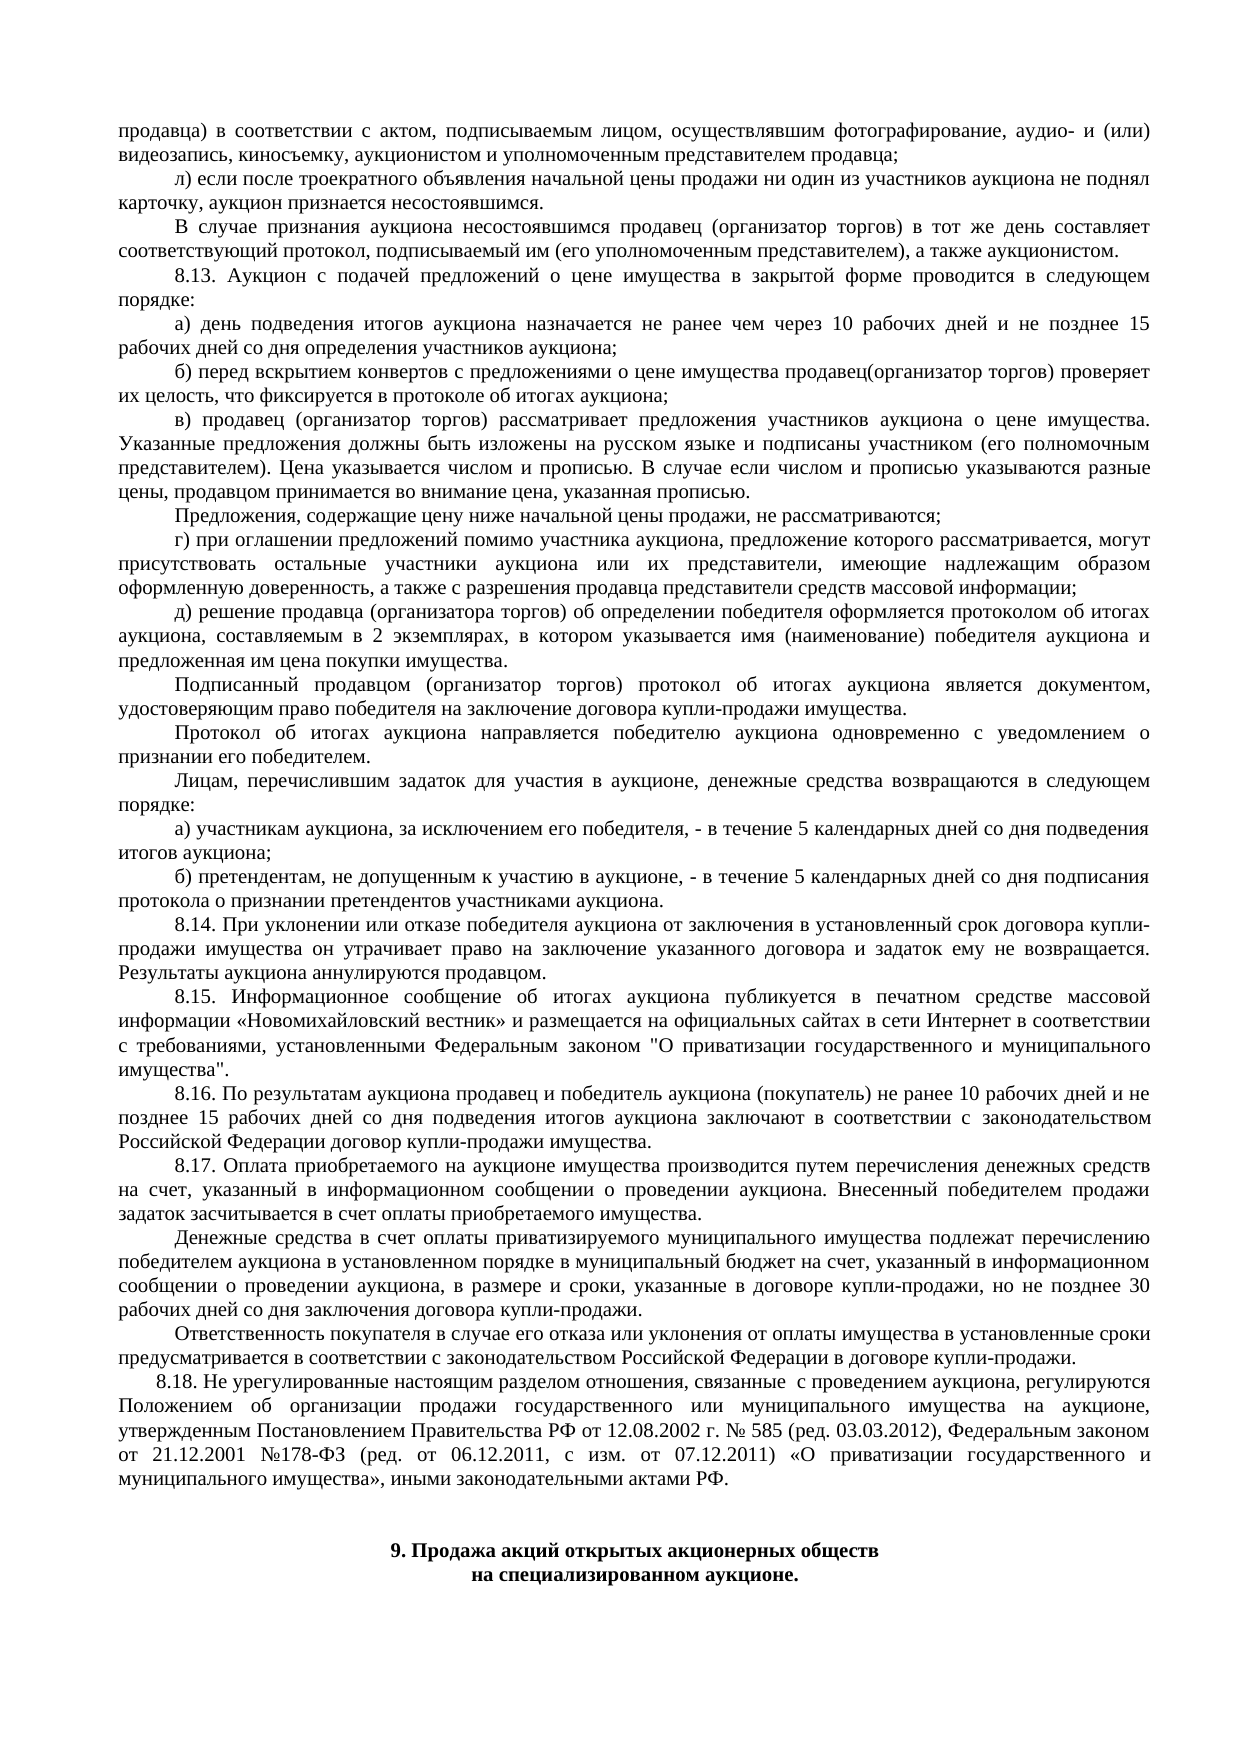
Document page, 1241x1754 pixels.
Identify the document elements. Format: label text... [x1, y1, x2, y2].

text 9. Продажа акций открытых акционерных обществ [118, 1538, 1152, 1562]
text Ответственность покупателя в случае его отказа или уклонения от оплаты имущества в установленные сроки предусматривается в соответствии с законодательством Российской Федерации в договоре купли-продажи. [118, 1321, 1152, 1369]
text Подписанный продавцом (организатор торгов) протокол об итогах аукциона является документом, удостоверяющим право победителя на заключение договора купли-продажи имущества. [118, 672, 1152, 720]
text д) решение продавца (организатора торгов) об определении победителя оформляется протоколом об итогах аукциона, составляемым в 2 экземплярах, в котором указывается имя (наименование) победителя аукциона и предложенная им цена покупки имущества. [118, 599, 1152, 672]
text 8.14. При уклонении или отказе победителя аукциона от заключения в установленный срок договора купли-продажи имущества он утрачивает право на заключение указанного договора и задаток ему не возвращается. Результаты аукциона аннулируются продавцом. [118, 912, 1152, 984]
text г) при оглашении предложений помимо участника аукциона, предложение которого рассматривается, могут присутствовать остальные участники аукциона или их представители, имеющие надлежащим образом оформленную доверенность, а также с разрешения продавца представители средств массовой информации; [118, 527, 1152, 599]
text б) перед вскрытием конвертов с предложениями о цене имущества продавец(организатор торгов) проверяет их целость, что фиксируется в протоколе об итогах аукциона; [118, 359, 1152, 407]
text на специализированном аукционе. [118, 1562, 1152, 1586]
text в) продавец (организатор торгов) рассматривает предложения участников аукциона о цене имущества. Указанные предложения должны быть изложены на русском языке и подписаны участником (его полномочным представителем). Цена указывается числом и прописью. В случае если числом и прописью указываются разные цены, продавцом принимается во внимание цена, указанная прописью. [118, 407, 1152, 503]
text 8.16. По результатам аукциона продавец и победитель аукциона (покупатель) не ранее 10 рабочих дней и не позднее 15 рабочих дней со дня подведения итогов аукциона заключают в соответствии с законодательством Российской Федерации договор купли-продажи имущества. [118, 1081, 1152, 1153]
text Лицам, перечислившим задаток для участия в аукционе, денежные средства возвращаются в следующем порядке: [118, 768, 1152, 816]
text Денежные средства в счет оплаты приватизируемого муниципального имущества подлежат перечислению победителем аукциона в установленном порядке в муниципальный бюджет на счет, указанный в информационном сообщении о проведении аукциона, в размере и сроки, указанные в договоре купли-продажи, но не позднее 30 рабочих дней со дня заключения договора купли-продажи. [118, 1225, 1152, 1321]
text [118, 118, 1152, 166]
text л) если после троекратного объявления начальной цены продажи ни один из участников аукциона не поднял карточку, аукцион признается несостоявшимся. [118, 166, 1152, 214]
text Предложения, содержащие цену ниже начальной цены продажи, не рассматриваются; [118, 503, 1152, 527]
text 8.17. Оплата приобретаемого на аукционе имущества производится путем перечисления денежных средств на счет, указанный в информационном сообщении о проведении аукциона. Внесенный победителем продажи задаток засчитывается в счет оплаты приобретаемого имущества. [118, 1153, 1152, 1225]
text 8.15. Информационное сообщение об итогах аукциона публикуется в печатном средстве массовой информации «Новомихайловский вестник» и размещается на официальных сайтах в сети Интернет в соответствии с требованиями, установленными Федеральным законом "О приватизации государственного и муниципального имущества". [118, 984, 1152, 1081]
text а) день подведения итогов аукциона назначается не ранее чем через 10 рабочих дней и не позднее 15 рабочих дней со дня определения участников аукциона; [118, 311, 1152, 359]
text Протокол об итогах аукциона направляется победителю аукциона одновременно с уведомлением о признании его победителем. [118, 720, 1152, 768]
text а) участникам аукциона, за исключением его победителя, - в течение 5 календарных дней со дня подведения итогов аукциона; [118, 816, 1152, 864]
text 8.13. Аукцион с подачей предложений о цене имущества в закрытой форме проводится в следующем порядке: [118, 262, 1152, 311]
text б) претендентам, не допущенным к участию в аукционе, - в течение 5 календарных дней со дня подписания протокола о признании претендентов участниками аукциона. [118, 864, 1152, 912]
text В случае признания аукциона несостоявшимся продавец (организатор торгов) в тот же день составляет соответствующий протокол, подписываемый им (его уполномоченным представителем), а также аукционистом. [118, 214, 1152, 262]
text 8.18. Не урегулированные настоящим разделом отношения, связанные с проведением аукциона, регулируются Положением об организации продажи государственного или муниципального имущества на аукционе, утвержденным Постановлением Правительства РФ от 12.08.2002 г. № 585 (ред. 03.03.2012), Федеральным законом от 21.12.2001 №178-ФЗ (ред. от 06.12.2011, с изм. от 07.12.2011) «О приватизации государственного и муниципального имущества», иными законодательными актами РФ. [118, 1369, 1152, 1490]
